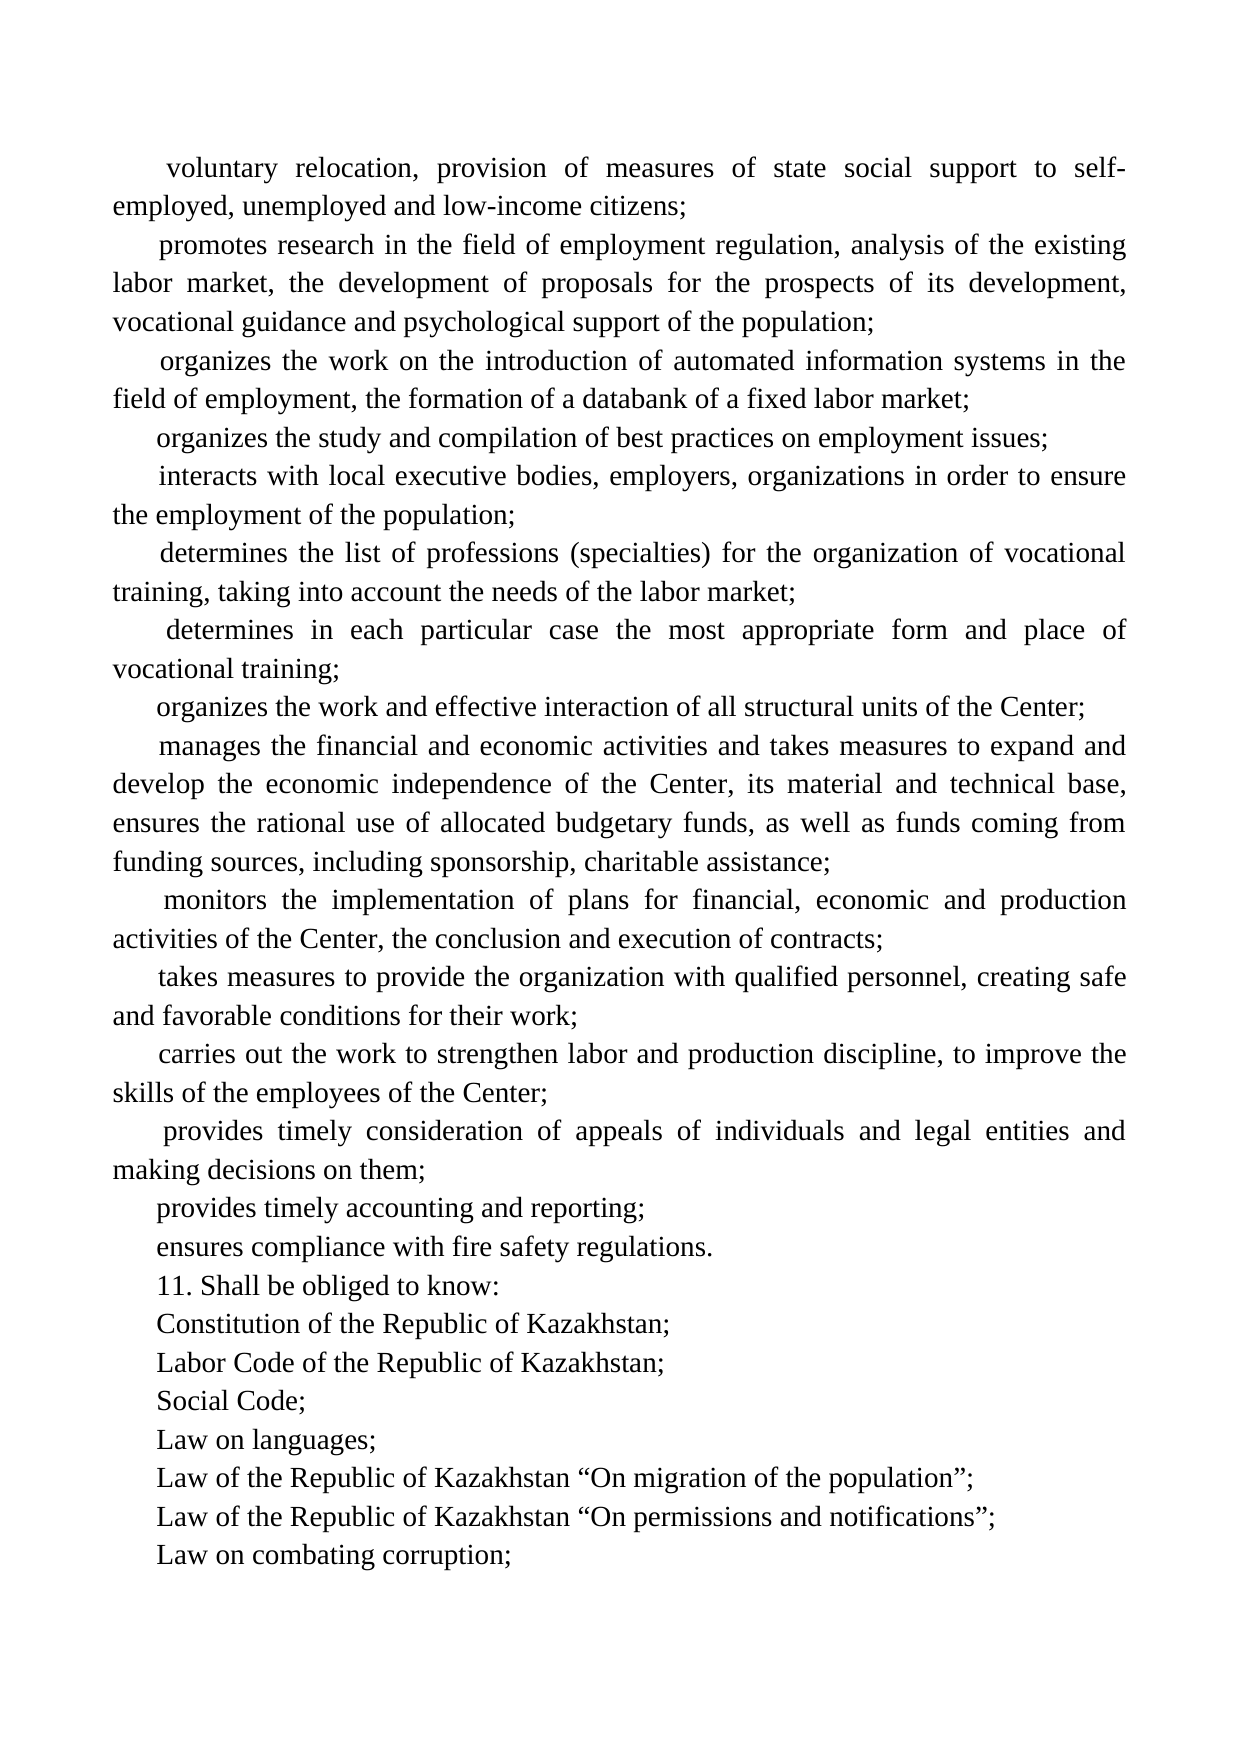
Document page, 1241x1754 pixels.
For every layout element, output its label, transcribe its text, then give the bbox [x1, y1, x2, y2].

text provides timely consideration of appeals of individuals and legal entities and making decisions on them; [112, 1113, 1128, 1186]
text Law on languages; [112, 1422, 1128, 1455]
text monitors the implementation of plans for financial, economic and production activities of the Center, the conclusion and execution of contracts; [112, 882, 1128, 954]
text promotes research in the field of employment regulation, analysis of the existing labor market, the development of proposals for the prospects of its development, vocational guidance and psychological support of the population; [112, 227, 1128, 338]
text manages the financial and economic activities and takes measures to expand and develop the economic independence of the Center, its material and technical base, ensures the rational use of allocated budgetary funds, as well as funds coming from funding sources, including sponsorship, charitable assistance; [112, 728, 1128, 877]
text ensures compliance with fire safety regulations. [112, 1229, 1128, 1263]
text Labor Code of the Republic of Kazakhstan; [112, 1345, 1128, 1378]
text organizes the work on the introduction of automated information systems in the field of employment, the formation of a databank of a fixed labor market; [112, 343, 1128, 415]
text organizes the work and effective interaction of all structural units of the Center; [112, 689, 1128, 723]
text 11. Shall be obliged to know: [112, 1268, 1128, 1301]
text Law of the Republic of Kazakhstan “On migration of the population”; [112, 1460, 1128, 1494]
text Constitution of the Republic of Kazakhstan; [112, 1306, 1128, 1340]
text carries out the work to strengthen labor and production discipline, to improve the skills of the employees of the Center; [112, 1036, 1128, 1108]
text voluntary relocation, provision of measures of state social support to self-employed, unemployed and low-income citizens; [112, 150, 1128, 222]
text determines in each particular case the most appropriate form and place of vocational training; [112, 612, 1128, 684]
text determines the list of professions (specialties) for the organization of vocational training, taking into account the needs of the labor market; [112, 535, 1128, 607]
text provides timely accounting and reporting; [112, 1191, 1128, 1224]
text Law of the Republic of Kazakhstan “On permissions and notifications”; [112, 1499, 1128, 1532]
text organizes the study and compilation of best practices on employment issues; [112, 420, 1128, 453]
text Social Code; [112, 1383, 1128, 1417]
text interacts with local executive bodies, employers, organizations in order to ensure the employment of the population; [112, 458, 1128, 530]
text takes measures to provide the organization with qualified personnel, creating safe and favorable conditions for their work; [112, 959, 1128, 1031]
text Law on combating corruption; [112, 1537, 1128, 1571]
